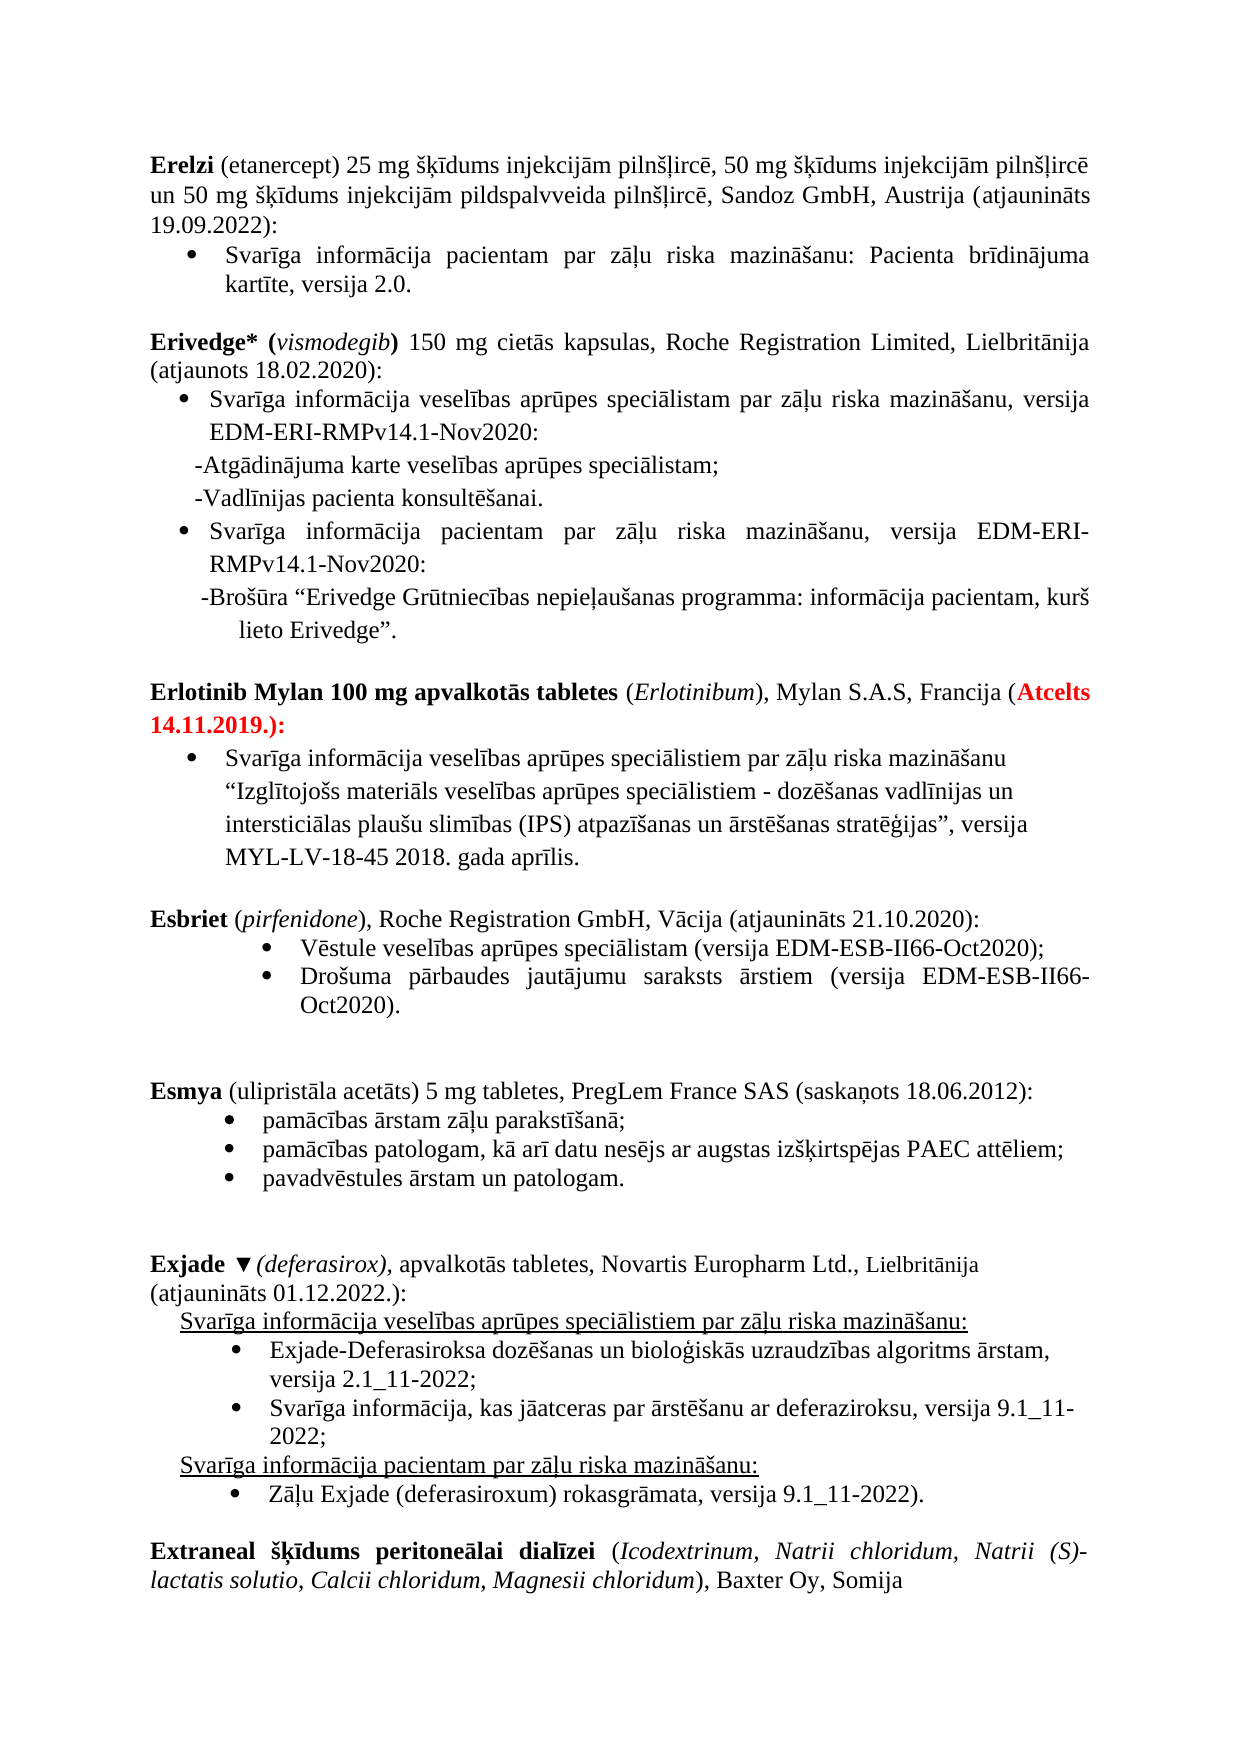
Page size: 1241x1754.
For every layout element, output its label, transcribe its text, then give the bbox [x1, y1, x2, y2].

text Esmya (ulipristāla acetāts) 5 mg tabletes, PregLem France SAS (saskaņots 18.06.2012): [150, 1076, 1090, 1105]
list Drošuma pārbaudes jautājumu saraksts ārstiem (versija EDM-ESB-II66-Oct2020). [262, 961, 1090, 1019]
list Svarīga informācija pacientam par zāļu riska mazināšanu: Pacienta brīdinājuma kartīte, versija 2.0. [187, 240, 1090, 298]
list Svarīga informācija pacientam par zāļu riska mazināšanu, versija EDM-ERI-RMPv14.1-Nov2020: [179, 516, 1090, 578]
list Svarīga informācija, kas jāatceras par ārstēšanu ar deferaziroksu, versija 9.1_11-2022; [232, 1393, 1090, 1450]
list Svarīga informācija veselības aprūpes speciālistiem par zāļu riska mazināšanu “Izglītojošs materiāls veselības aprūpes speciālistiem - dozēšanas vadlīnijas un intersticiālas plaušu slimības (IPS) atpazīšanas un ārstēšanas stratēģijas”, versija MYL-LV-18-45 2018. gada aprīlis. [187, 743, 1090, 871]
text (atjaunināts 01.12.2022.): [150, 1278, 1090, 1306]
text Svarīga informācija pacientam par zāļu riska mazināšanu: [179, 1450, 1090, 1479]
text Extraneal šķīdums peritoneālai dialīzei (Icodextrinum, Natrii chloridum, Natrii (S)- lactatis solutio, Calcii chloridum, Magnesii chloridum), Baxter Oy, Somija [150, 1536, 1090, 1594]
list pavadvēstules ārstam un patologam. [225, 1163, 1090, 1191]
list pamācības ārstam zāļu parakstīšanā; [225, 1105, 1090, 1134]
text Exjade ▼(deferasirox), apvalkotās tabletes, Novartis Europharm Ltd., Lielbritānija [150, 1249, 1090, 1278]
text Erelzi (etanercept) 25 mg šķīdums injekcijām pilnšļircē, 50 mg šķīdums injekcijām pilnšļircē un 50 mg šķīdums injekcijām pildspalvveida pilnšļircē, Sandoz GmbH, Austrija (atjaunināts 19.09.2022): [150, 150, 1090, 239]
list Vēstule veselības aprūpes speciālistam (versija EDM-ESB-II66-Oct2020); [262, 933, 1090, 961]
list pamācības patologam, kā arī datu nesējs ar augstas izšķirtspējas PAEC attēliem; [225, 1134, 1090, 1163]
text Svarīga informācija veselības aprūpes speciālistiem par zāļu riska mazināšanu: [179, 1306, 1090, 1335]
list Zāļu Exjade (deferasiroxum) rokasgrāmata, versija 9.1_11-2022). [231, 1479, 1090, 1508]
text Erlotinib Mylan 100 mg apvalkotās tabletes (Erlotinibum), Mylan S.A.S, Francija (Atcelts 14.11.2019.): [150, 677, 1090, 739]
text Esbriet (pirfenidone), Roche Registration GmbH, Vācija (atjaunināts 21.10.2020): [150, 904, 1090, 933]
text Erivedge* (vismodegib) 150 mg cietās kapsulas, Roche Registration Limited, Lielbritānija (atjaunots 18.02.2020): [150, 327, 1090, 384]
list Svarīga informācija veselības aprūpes speciālistam par zāļu riska mazināšanu, versija EDM-ERI-RMPv14.1-Nov2020: [179, 384, 1090, 446]
text -Vadlīnijas pacienta konsultēšanai. [194, 483, 1090, 512]
list Exjade-Deferasiroksa dozēšanas un bioloģiskās uzraudzības algoritms ārstam, versija 2.1_11-2022; [232, 1335, 1090, 1393]
text -Brošūra “Erivedge Grūtniecības nepieļaušanas programma: informācija pacientam, kurš lieto Erivedge”. [194, 582, 1090, 644]
text -Atgādinājuma karte veselības aprūpes speciālistam; [194, 450, 1090, 479]
